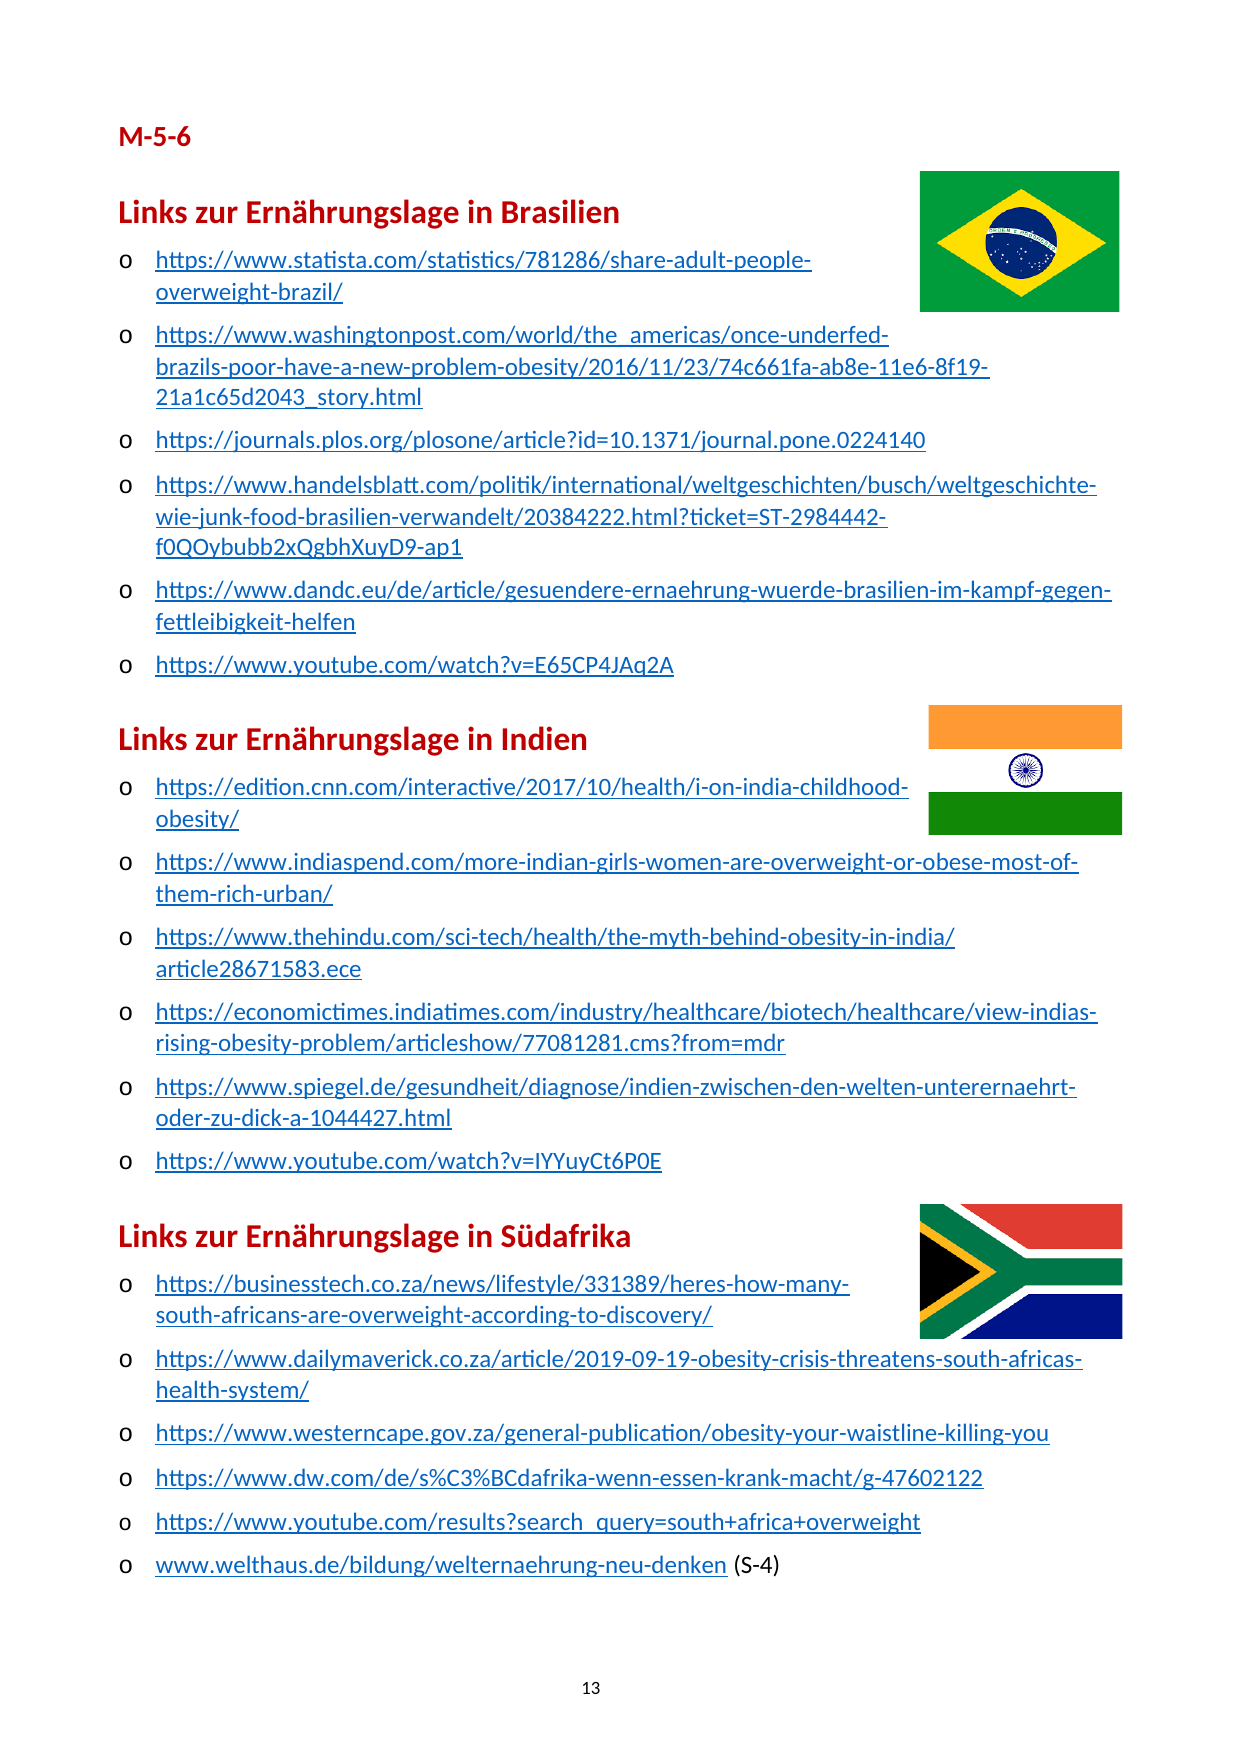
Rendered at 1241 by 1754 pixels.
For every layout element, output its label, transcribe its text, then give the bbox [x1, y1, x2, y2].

text Links zur Ernährungslage in Brasilien [118, 191, 919, 232]
list https://www.westerncape.gov.za/general-publication/obesity-your-waistline-killing-you [118, 1417, 1122, 1449]
picture [928, 705, 1123, 835]
text Links zur Ernährungslage in Südafrika [118, 1215, 919, 1255]
list https://www.youtube.com/results?search_query=south+africa+overweight [118, 1506, 1122, 1537]
list https://www.dw.com/de/s%C3%BCdafrika-wenn-essen-krank-macht/g-47602122 [118, 1462, 1122, 1493]
picture [919, 171, 1120, 312]
list https://www.statista.com/statistics/781286/share-adult-people-overweight-brazil/ [118, 244, 919, 307]
list https://www.thehindu.com/sci-tech/health/the-myth-behind-obesity-in-india/article28671583.ece [118, 921, 1122, 983]
list https://www.spiegel.de/gesundheit/diagnose/indien-zwischen-den-welten-unterernaehrt-oder-zu-dick-a-1044427.html [118, 1071, 1122, 1133]
list https://journals.plos.org/plosone/article?id=10.1371/journal.pone.0224140 [118, 424, 1122, 456]
list https://www.handelsblatt.com/politik/international/weltgeschichten/busch/weltgeschichte-wie-junk-food-brasilien-verwandelt/20384222.html?ticket=ST-2984442-f0QOybubb2xQgbhXuyD9-ap1 [118, 469, 1122, 562]
text M-5-6 [118, 118, 1122, 154]
list https://www.dailymaverick.co.za/article/2019-09-19-obesity-crisis-threatens-south-africas-health-system/ [118, 1343, 1122, 1405]
list https://www.dandc.eu/de/article/gesuendere-ernaehrung-wuerde-brasilien-im-kampf-gegen-fettleibigkeit-helfen [118, 574, 1122, 636]
list https://edition.cnn.com/interactive/2017/10/health/i-on-india-childhood-obesity/ [118, 771, 928, 834]
list https://economictimes.indiatimes.com/industry/healthcare/biotech/healthcare/view-indias-rising-obesity-problem/articleshow/77081281.cms?from=mdr [118, 996, 1122, 1058]
list https://www.youtube.com/watch?v=IYYuyCt6P0E [118, 1145, 1122, 1177]
text Links zur Ernährungslage in Indien [118, 718, 928, 759]
picture [919, 1204, 1123, 1339]
list www.welthaus.de/bildung/welternaehrung-neu-denken (S-4) [118, 1550, 1122, 1581]
list https://www.youtube.com/watch?v=E65CP4JAq2A [118, 649, 1122, 681]
list https://www.washingtonpost.com/world/the_americas/once-underfed-brazils-poor-have-a-new-problem-obesity/2016/11/23/74c661fa-ab8e-11e6-8f19-21a1c65d2043_story.html [118, 319, 1122, 412]
list https://businesstech.co.za/news/lifestyle/331389/heres-how-many-south-africans-are-overweight-according-to-discovery/ [118, 1268, 919, 1330]
list https://www.indiaspend.com/more-indian-girls-women-are-overweight-or-obese-most-of-them-rich-urban/ [118, 846, 1122, 908]
